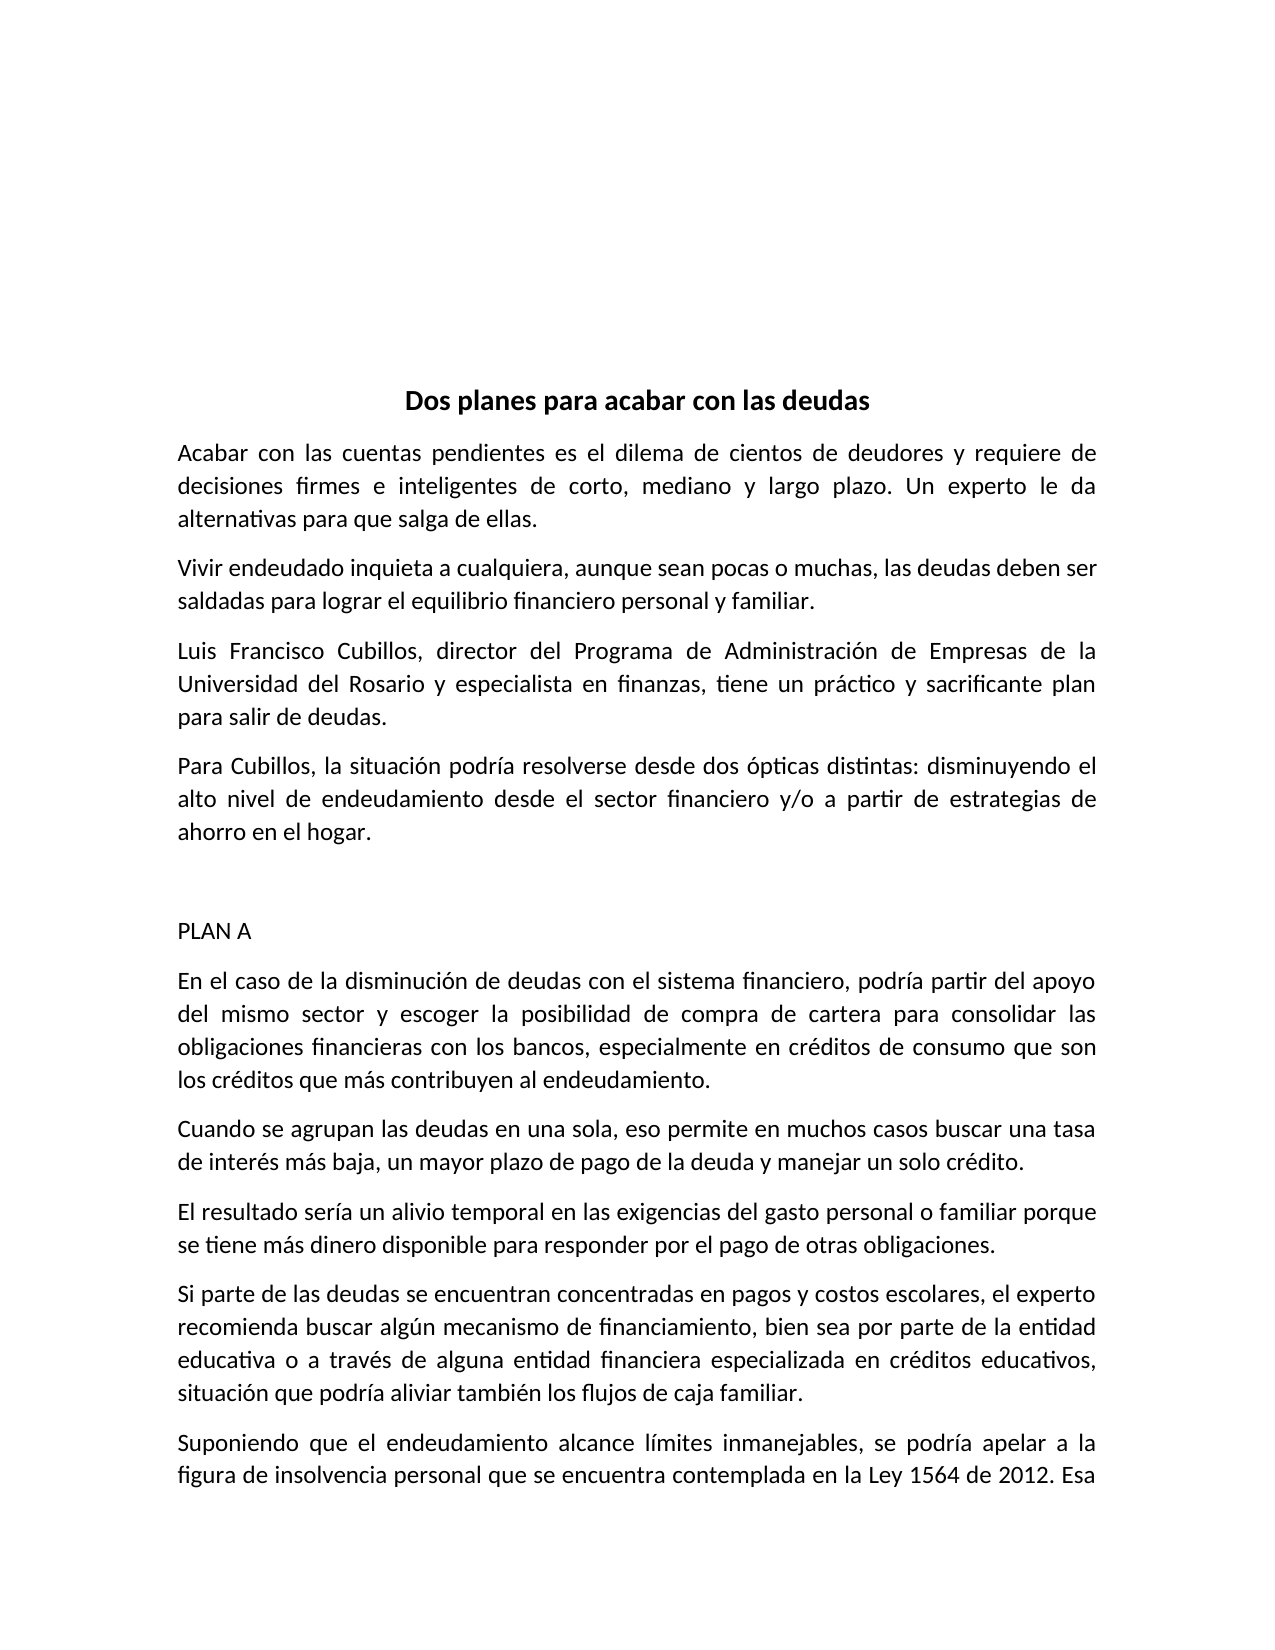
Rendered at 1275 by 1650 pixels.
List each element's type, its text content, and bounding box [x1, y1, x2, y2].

text Para Cubillos, la situación podría resolverse desde dos ópticas distintas: disminuyendo el alto nivel de endeudamiento desde el sector financiero y/o a partir de estrategias de ahorro en el hogar. [177, 750, 1098, 847]
text Cuando se agrupan las deudas en una sola, eso permite en muchos casos buscar una tasa de interés más baja, un mayor plazo de pago de la deuda y manejar un solo crédito. [177, 1113, 1098, 1177]
text Luis Francisco Cubillos, director del Programa de Administración de Empresas de la Universidad del Rosario y especialista en finanzas, tiene un práctico y sacrificante plan para salir de deudas. [177, 635, 1098, 731]
text Vivir endeudado inquieta a cualquiera, aunque sean pocas o muchas, las deudas deben ser saldadas para lograr el equilibrio financiero personal y familiar. [177, 552, 1098, 616]
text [177, 1427, 1098, 1490]
text Dos planes para acabar con las deudas [177, 382, 1098, 418]
text Si parte de las deudas se encuentran concentradas en pagos y costos escolares, el experto recomienda buscar algún mecanismo de financiamiento, bien sea por parte de la entidad educativa o a través de alguna entidad financiera especializada en créditos educativos, situación que podría aliviar también los flujos de caja familiar. [177, 1278, 1098, 1408]
text PLAN A [177, 915, 1098, 946]
text El resultado sería un alivio temporal en las exigencias del gasto personal o familiar porque se tiene más dinero disponible para responder por el pago de otras obligaciones. [177, 1196, 1098, 1259]
text En el caso de la disminución de deudas con el sistema financiero, podría partir del apoyo del mismo sector y escoger la posibilidad de compra de cartera para consolidar las obligaciones financieras con los bancos, especialmente en créditos de consumo que son los créditos que más contribuyen al endeudamiento. [177, 965, 1098, 1094]
text Acabar con las cuentas pendientes es el dilema de cientos de deudores y requiere de decisiones firmes e inteligentes de corto, mediano y largo plazo. Un experto le da alternativas para que salga de ellas. [177, 437, 1098, 533]
